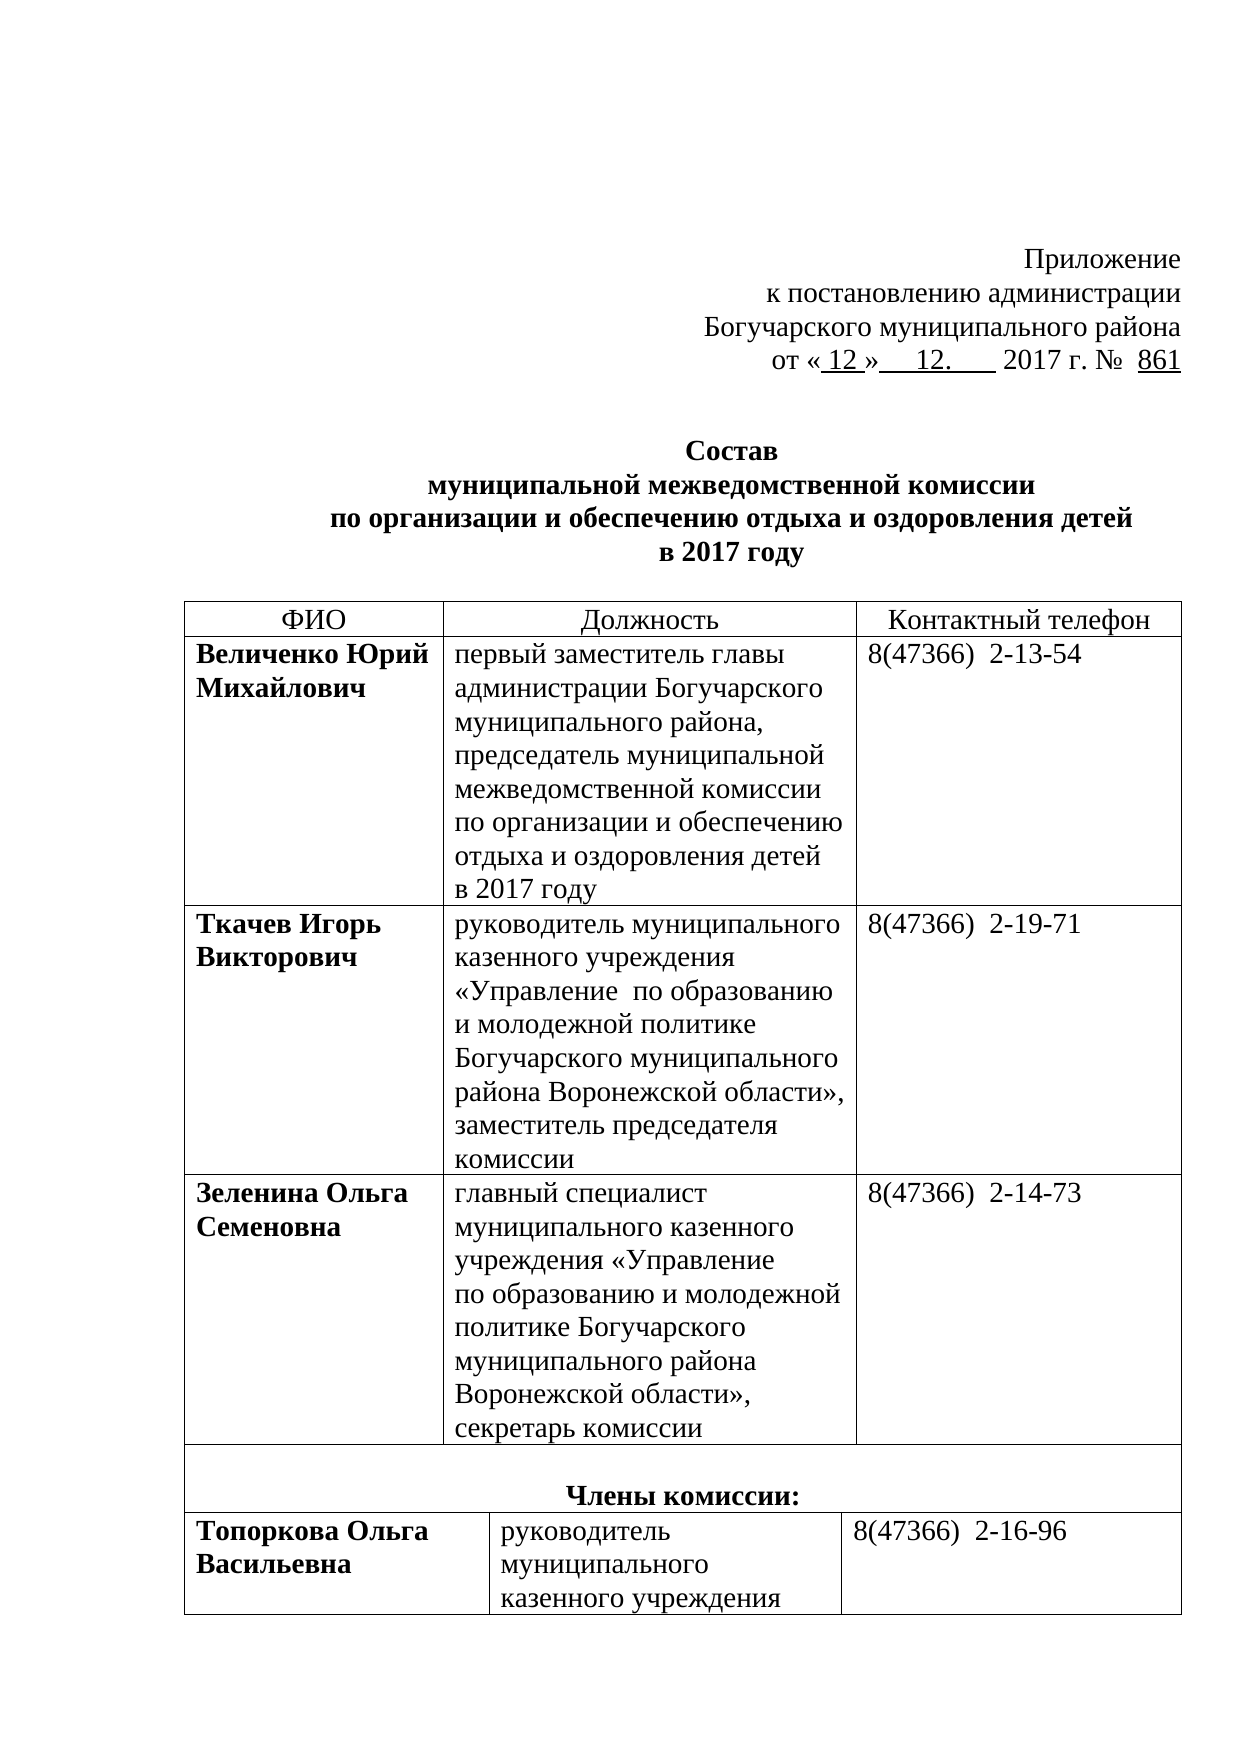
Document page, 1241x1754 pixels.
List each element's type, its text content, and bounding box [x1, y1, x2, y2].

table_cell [185, 1513, 489, 1613]
text Богучарского муниципального района [282, 309, 1181, 342]
text Состав [282, 433, 1181, 467]
text к постановлению администрации [282, 275, 1181, 309]
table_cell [490, 1513, 841, 1613]
table_cell первый заместитель главы администрации Богучарского муниципального района, председатель муниципальной межведомственной комиссии по организации и обеспечению отдыха и оздоровления детей в 2017 году [444, 637, 856, 905]
text в 2017 году [282, 534, 1181, 567]
table_cell 8(47366) 2-14-73 [857, 1175, 1181, 1444]
table_cell Зеленина Ольга Семеновна [185, 1175, 443, 1444]
text Приложение [282, 242, 1181, 275]
table_cell 8(47366) 2-13-54 [857, 637, 1181, 905]
text по организации и обеспечению отдыха и оздоровления детей [282, 500, 1181, 534]
table_cell Величенко Юрий Михайлович [185, 637, 443, 905]
table_cell 8(47366) 2-19-71 [857, 906, 1181, 1174]
text муниципальной межведомственной комиссии [282, 467, 1181, 500]
text от « 12 » 12. 2017 г. № 861 [282, 342, 1181, 376]
table_header Контактный телефон [857, 602, 1181, 636]
table_cell Члены комиссии: [185, 1445, 1181, 1512]
table_cell главный специалист муниципального казенного учреждения «Управление по образованию и молодежной политике Богучарского муниципального района Воронежской области», секретарь комиссии [444, 1175, 856, 1444]
table_cell руководитель муниципального казенного учреждения «Управление по образованию и молодежной политике Богучарского муниципального района Воронежской области», заместитель председателя комиссии [444, 906, 856, 1174]
table_cell Ткачев Игорь Викторович [185, 906, 443, 1174]
table_header ФИО [185, 602, 443, 636]
table_header Должность [444, 602, 856, 636]
table_cell 8(47366) 2-16-96 [842, 1513, 1181, 1613]
